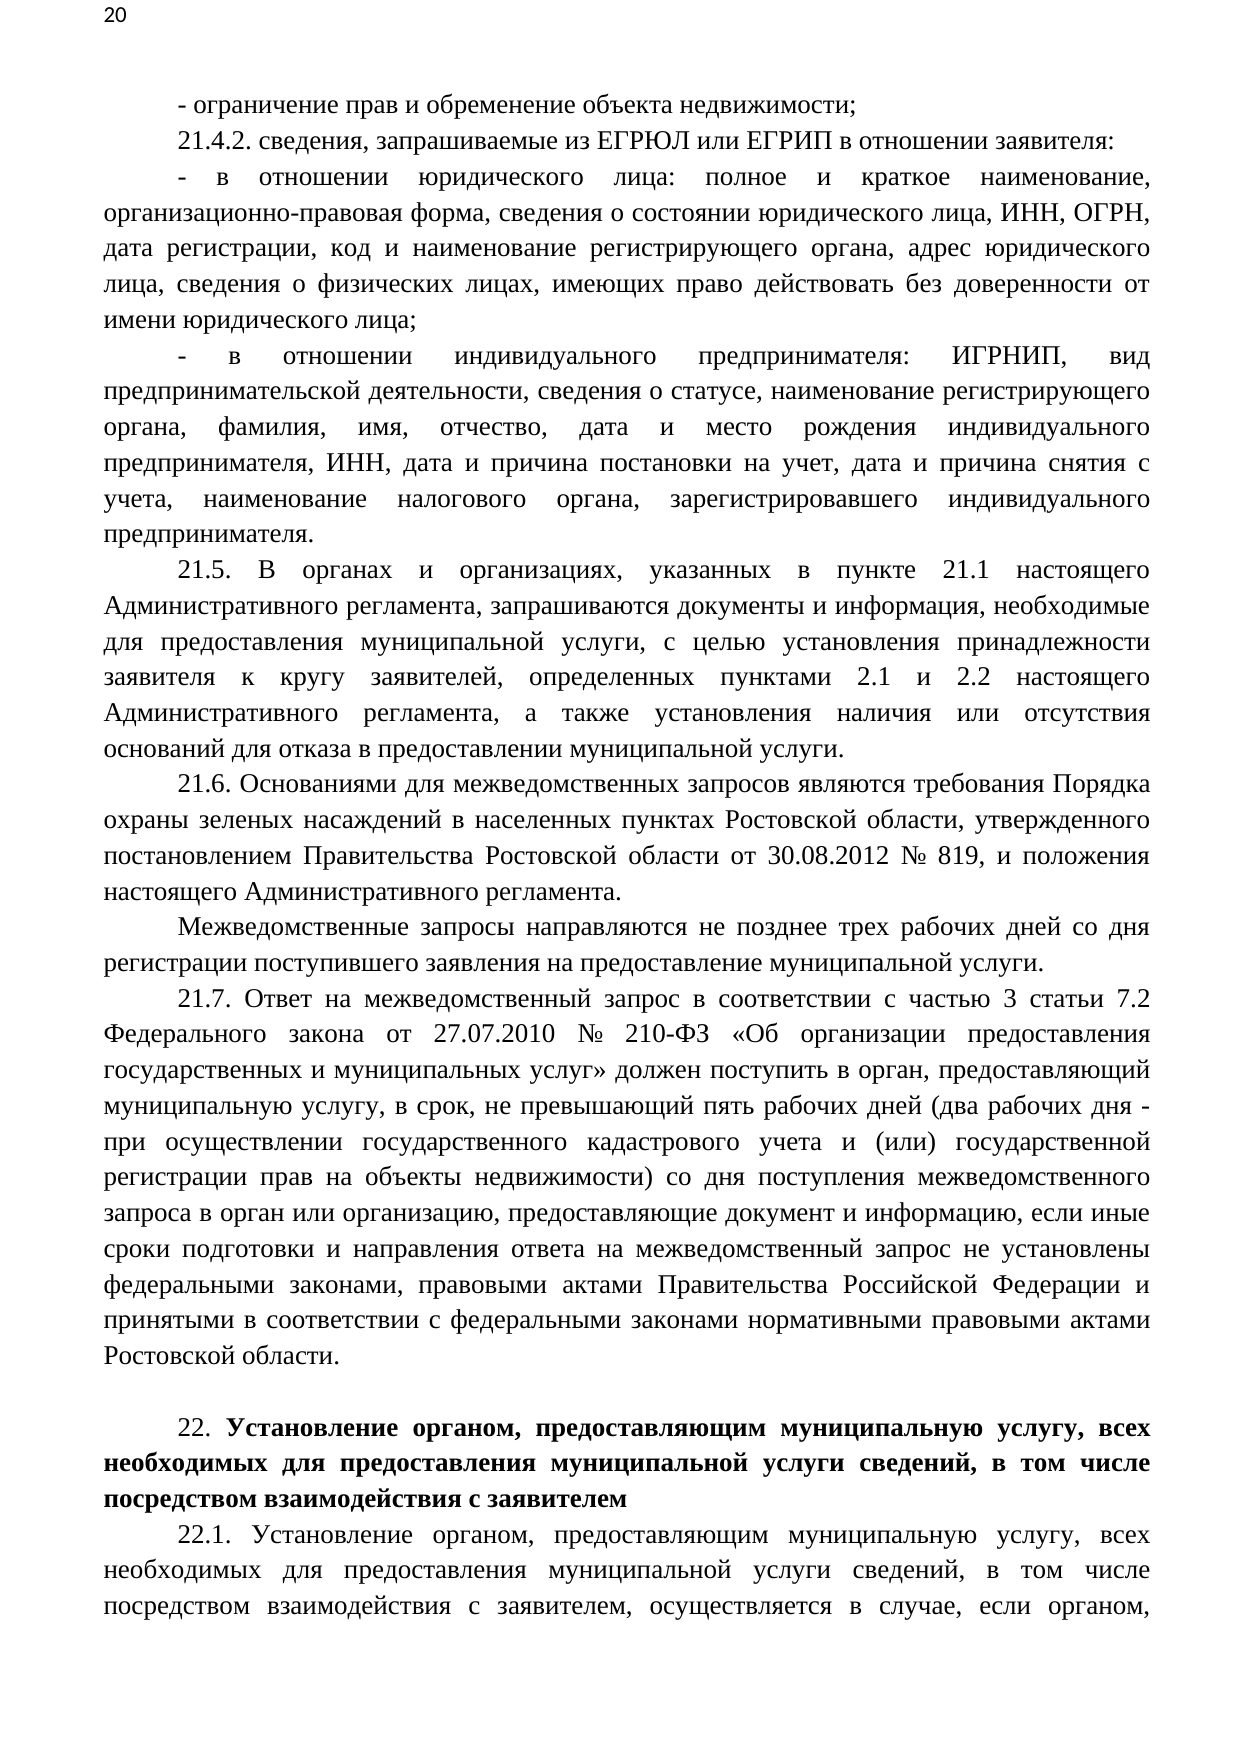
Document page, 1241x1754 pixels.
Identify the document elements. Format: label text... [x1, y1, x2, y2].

text - в отношении юридического лица: полное и краткое наименование, организационно-правовая форма, сведения о состоянии юридического лица, ИНН, ОГРН, дата регистрации, код и наименование регистрирующего органа, адрес юридического лица, сведения о физических лицах, имеющих право действовать без доверенности от имени юридического лица; [103, 160, 1152, 334]
text 21.4.2. сведения, запрашиваемые из ЕГРЮЛ или ЕГРИП в отношении заявителя: [103, 124, 1152, 156]
text 21.7. Ответ на межведомственный запрос в соответствии с частью 3 статьи 7.2 Федерального закона от 27.07.2010 № 210-ФЗ «Об организации предоставления государственных и муниципальных услуг» должен поступить в орган, предоставляющий муниципальную услугу, в срок, не превышающий пять рабочих дней (два рабочих дня - при осуществлении государственного кадастрового учета и (или) государственной регистрации прав на объекты недвижимости) со дня поступления межведомственного запроса в орган или организацию, предоставляющие документ и информацию, если иные сроки подготовки и направления ответа на межведомственный запрос не установлены федеральными законами, правовыми актами Правительства Российской Федерации и принятыми в соответствии с федеральными законами нормативными правовыми актами Ростовской области. [103, 982, 1152, 1370]
text 21.5. В органах и организациях, указанных в пункте 21.1 настоящего Административного регламента, запрашиваются документы и информация, необходимые для предоставления муниципальной услуги, с целью установления принадлежности заявителя к кругу заявителей, определенных пунктами 2.1 и 2.2 настоящего Административного регламента, а также установления наличия или отсутствия оснований для отказа в предоставлении муниципальной услуги. [103, 553, 1152, 763]
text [103, 1518, 1152, 1620]
text - ограничение прав и обременение объекта недвижимости; [103, 89, 1152, 120]
text 21.6. Основаниями для межведомственных запросов являются требования Порядка охраны зеленых насаждений в населенных пунктах Ростовской области, утвержденного постановлением Правительства Ростовской области от 30.08.2012 № 819, и положения настоящего Административного регламента. [103, 767, 1152, 906]
text - в отношении индивидуального предпринимателя: ИГРНИП, вид предпринимательской деятельности, сведения о статусе, наименование регистрирующего органа, фамилия, имя, отчество, дата и место рождения индивидуального предпринимателя, ИНН, дата и причина постановки на учет, дата и причина снятия с учета, наименование налогового органа, зарегистрировавшего индивидуального предпринимателя. [103, 339, 1152, 548]
text Межведомственные запросы направляются не позднее трех рабочих дней со дня регистрации поступившего заявления на предоставление муниципальной услуги. [103, 910, 1152, 977]
text 22. Установление органом, предоставляющим муниципальную услугу, всех необходимых для предоставления муниципальной услуги сведений, в том числе посредством взаимодействия с заявителем [103, 1411, 1152, 1513]
